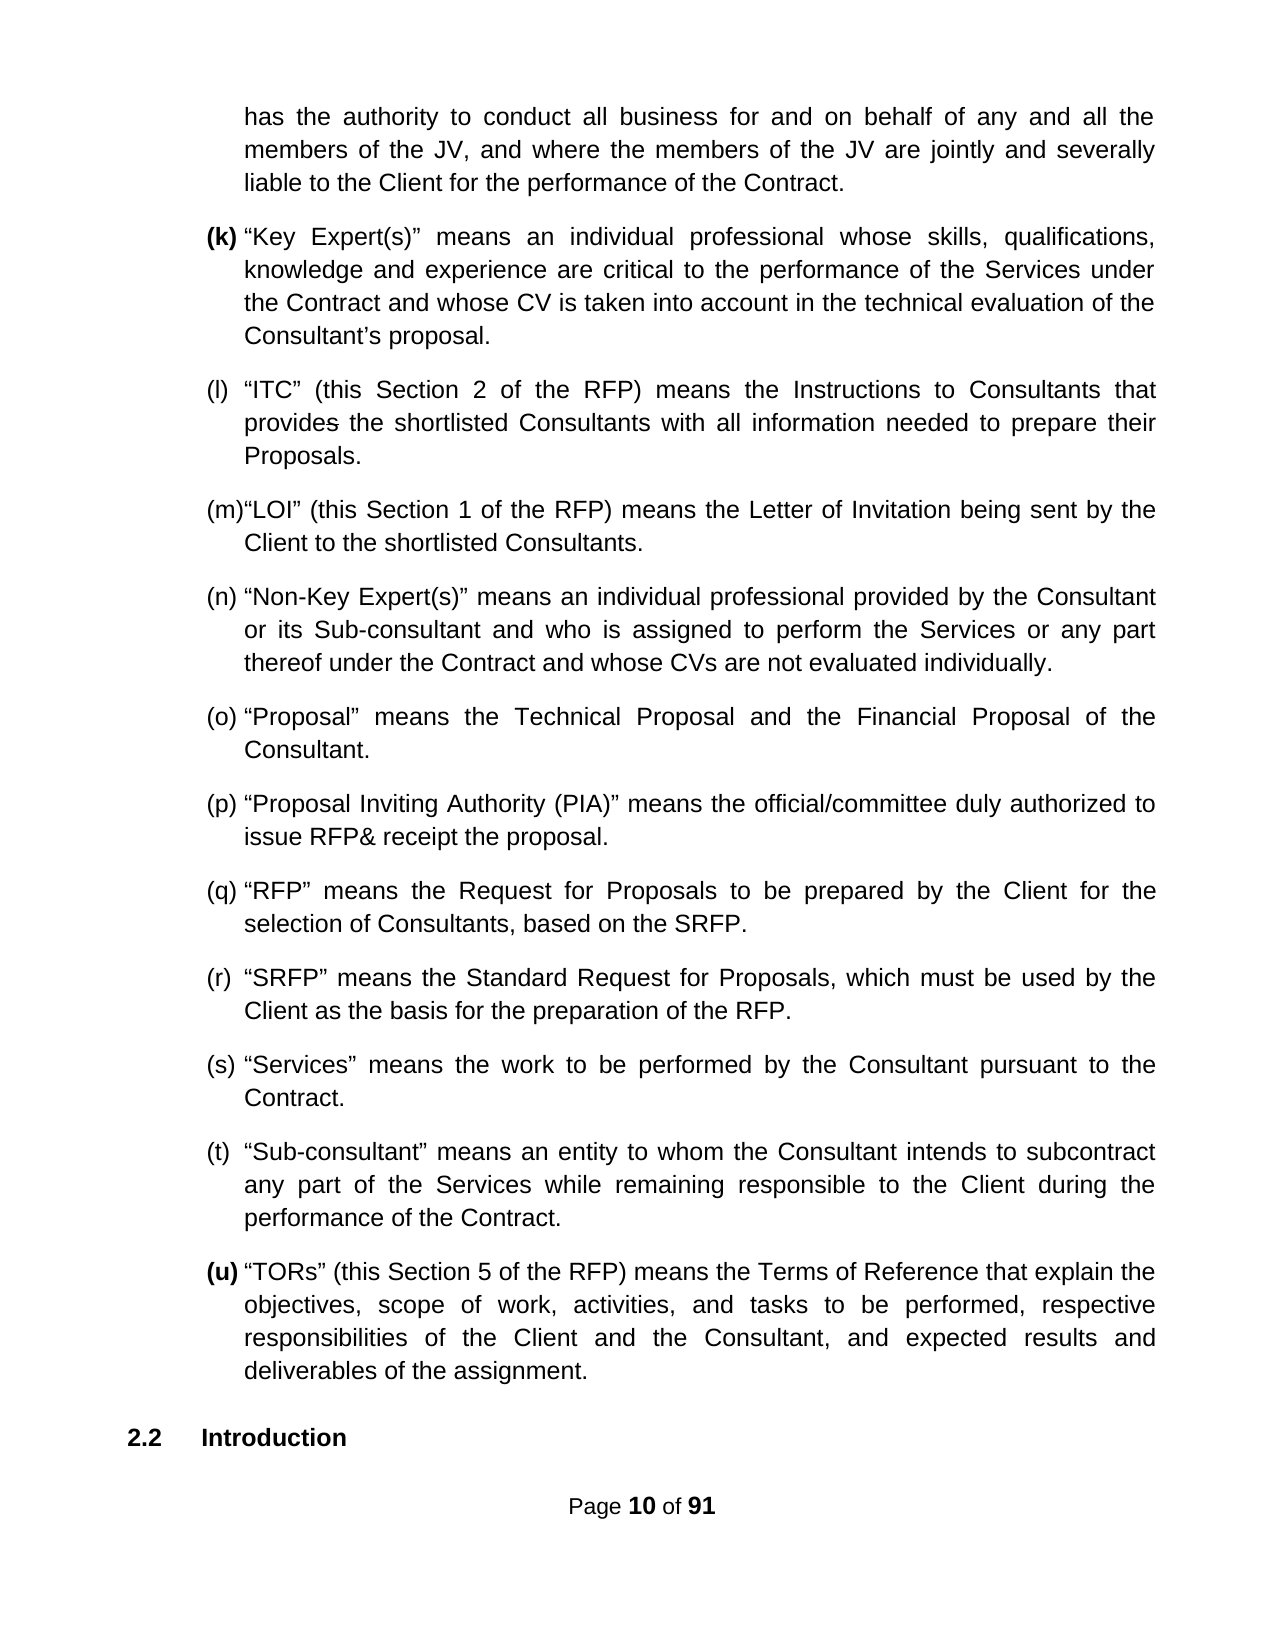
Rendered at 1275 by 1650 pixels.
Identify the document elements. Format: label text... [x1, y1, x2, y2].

list “TORs” (this Section 5 of the RFP) means the Terms of Reference that explain the objectives, scope of work, activities, and tasks to be performed, respective responsibilities of the Client and the Consultant, and expected results and deliverables of the assignment. [206, 1257, 1158, 1384]
list “Services” means the work to be performed by the Consultant pursuant to the Contract. [206, 1050, 1158, 1112]
list “Proposal Inviting Authority (PIA)” means the official/committee duly authorized to issue RFP& receipt the proposal. [206, 789, 1158, 851]
list “Key Expert(s)” means an individual professional whose skills, qualifications, knowledge and experience are critical to the performance of the Services under the Contract and whose CV is taken into account in the technical evaluation of the Consultant’s proposal. [206, 222, 1157, 350]
list “ITC” (this Section 2 of the RFP) means the Instructions to Consultants that provides the shortlisted Consultants with all information needed to prepare their Proposals. [206, 375, 1158, 470]
list “Proposal” means the Technical Proposal and the Financial Proposal of the Consultant. [206, 702, 1158, 764]
subtitle Introduction [127, 1423, 1157, 1451]
list “Non-Key Expert(s)” means an individual professional provided by the Consultant or its Sub-consultant and who is assigned to perform the Services or any part thereof under the Contract and whose CVs are not evaluated individually. [206, 582, 1158, 677]
list “RFP” means the Request for Proposals to be prepared by the Client for the selection of Consultants, based on the SRFP. [206, 876, 1158, 938]
list “Sub-consultant” means an entity to whom the Consultant intends to subcontract any part of the Services while remaining responsible to the Client during the performance of the Contract. [206, 1137, 1158, 1232]
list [206, 102, 1157, 197]
list “LOI” (this Section 1 of the RFP) means the Letter of Invitation being sent by the Client to the shortlisted Consultants. [206, 495, 1158, 557]
list “SRFP” means the Standard Request for Proposals, which must be used by the Client as the basis for the preparation of the RFP. [206, 963, 1158, 1024]
